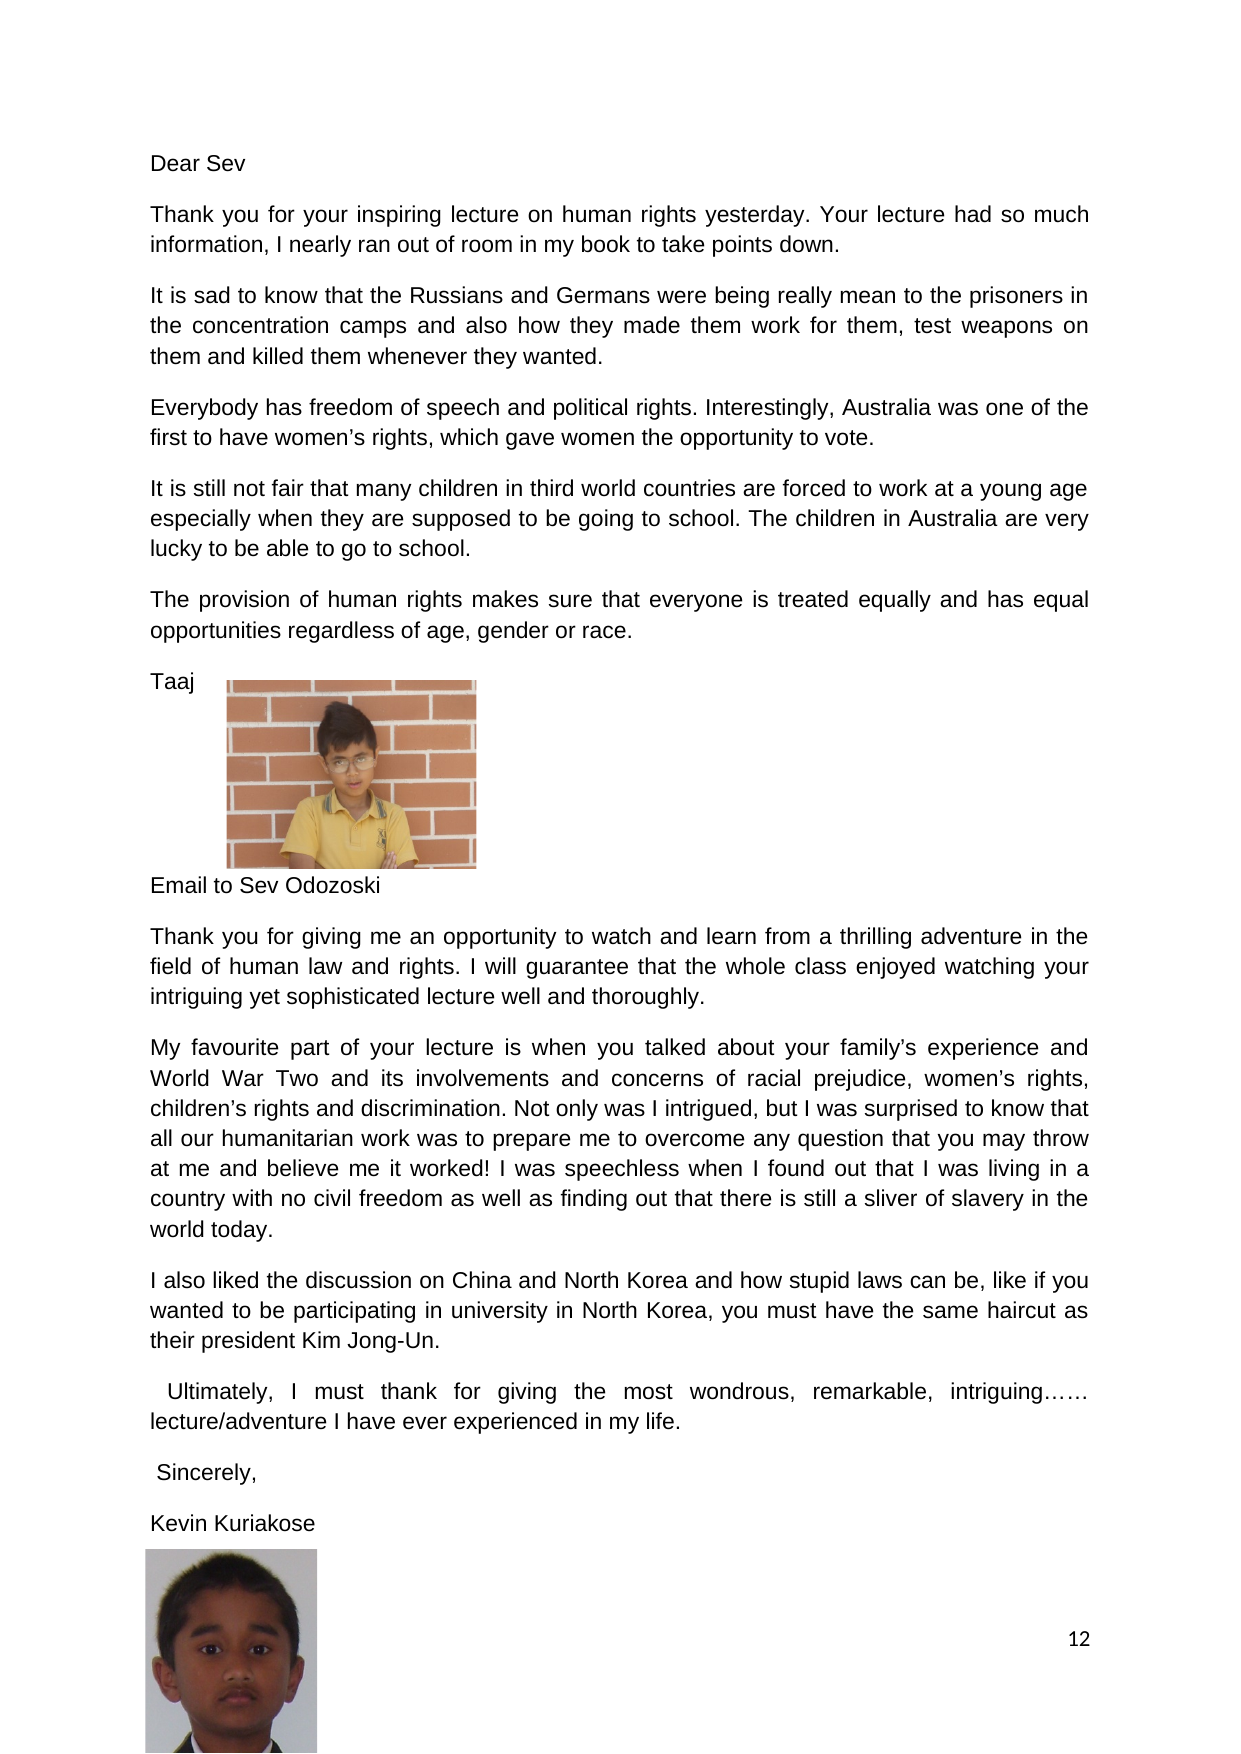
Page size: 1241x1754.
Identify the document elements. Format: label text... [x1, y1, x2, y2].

text Sincerely, [150, 1459, 1090, 1486]
text My favourite part of your lecture is when you talked about your family’s experience and World War Two and its involvements and concerns of racial prejudice, women’s rights, children’s rights and discrimination. Not only was I intrigued, but I was surprised to know that all our humanitarian work was to prepare me to overcome any question that you may throw at me and believe me it worked! I was speechless when I found out that I was living in a country with no civil freedom as well as finding out that there is still a sliver of slavery in the world today. [150, 1034, 1090, 1242]
text Thank you for giving me an opportunity to watch and learn from a thrilling adventure in the field of human law and rights. I will guarantee that the whole class enjoyed watching your intriguing yet sophisticated lecture well and thoroughly. [150, 923, 1090, 1010]
text I also liked the discussion on China and North Korea and how stupid laws can be, like if you wanted to be participating in university in North Korea, you must have the same haircut as their president Kim Jong-Un. [150, 1267, 1090, 1353]
picture [226, 680, 477, 869]
text The provision of human rights makes sure that everyone is treated equally and has equal opportunities regardless of age, gender or race. [150, 586, 1090, 643]
text Thank you for your inspiring lecture on human rights yesterday. Your lecture had so much information, I nearly ran out of room in my book to take points down. [150, 201, 1090, 258]
picture [145, 1549, 318, 1754]
text Everybody has freedom of speech and political rights. Interestingly, Australia was one of the first to have women’s rights, which gave women the opportunity to vote. [150, 394, 1090, 450]
text Kevin Kuriakose [150, 1510, 1090, 1537]
text Dear Sev [150, 150, 1090, 176]
text It is still not fair that many children in third world countries are forced to work at a young age especially when they are supposed to be going to school. The children in Australia are very lucky to be able to go to school. [150, 475, 1090, 562]
text Taaj [150, 668, 1090, 694]
text It is sad to know that the Russians and Germans were being really mean to the prisoners in the concentration camps and also how they made them work for them, test weapons on them and killed them whenever they wanted. [150, 282, 1090, 369]
text Ultimately, I must thank for giving the most wondrous, remarkable, intriguing…… lecture/adventure I have ever experienced in my life. [150, 1378, 1090, 1435]
text Email to Sev Odozoski [150, 872, 1090, 898]
